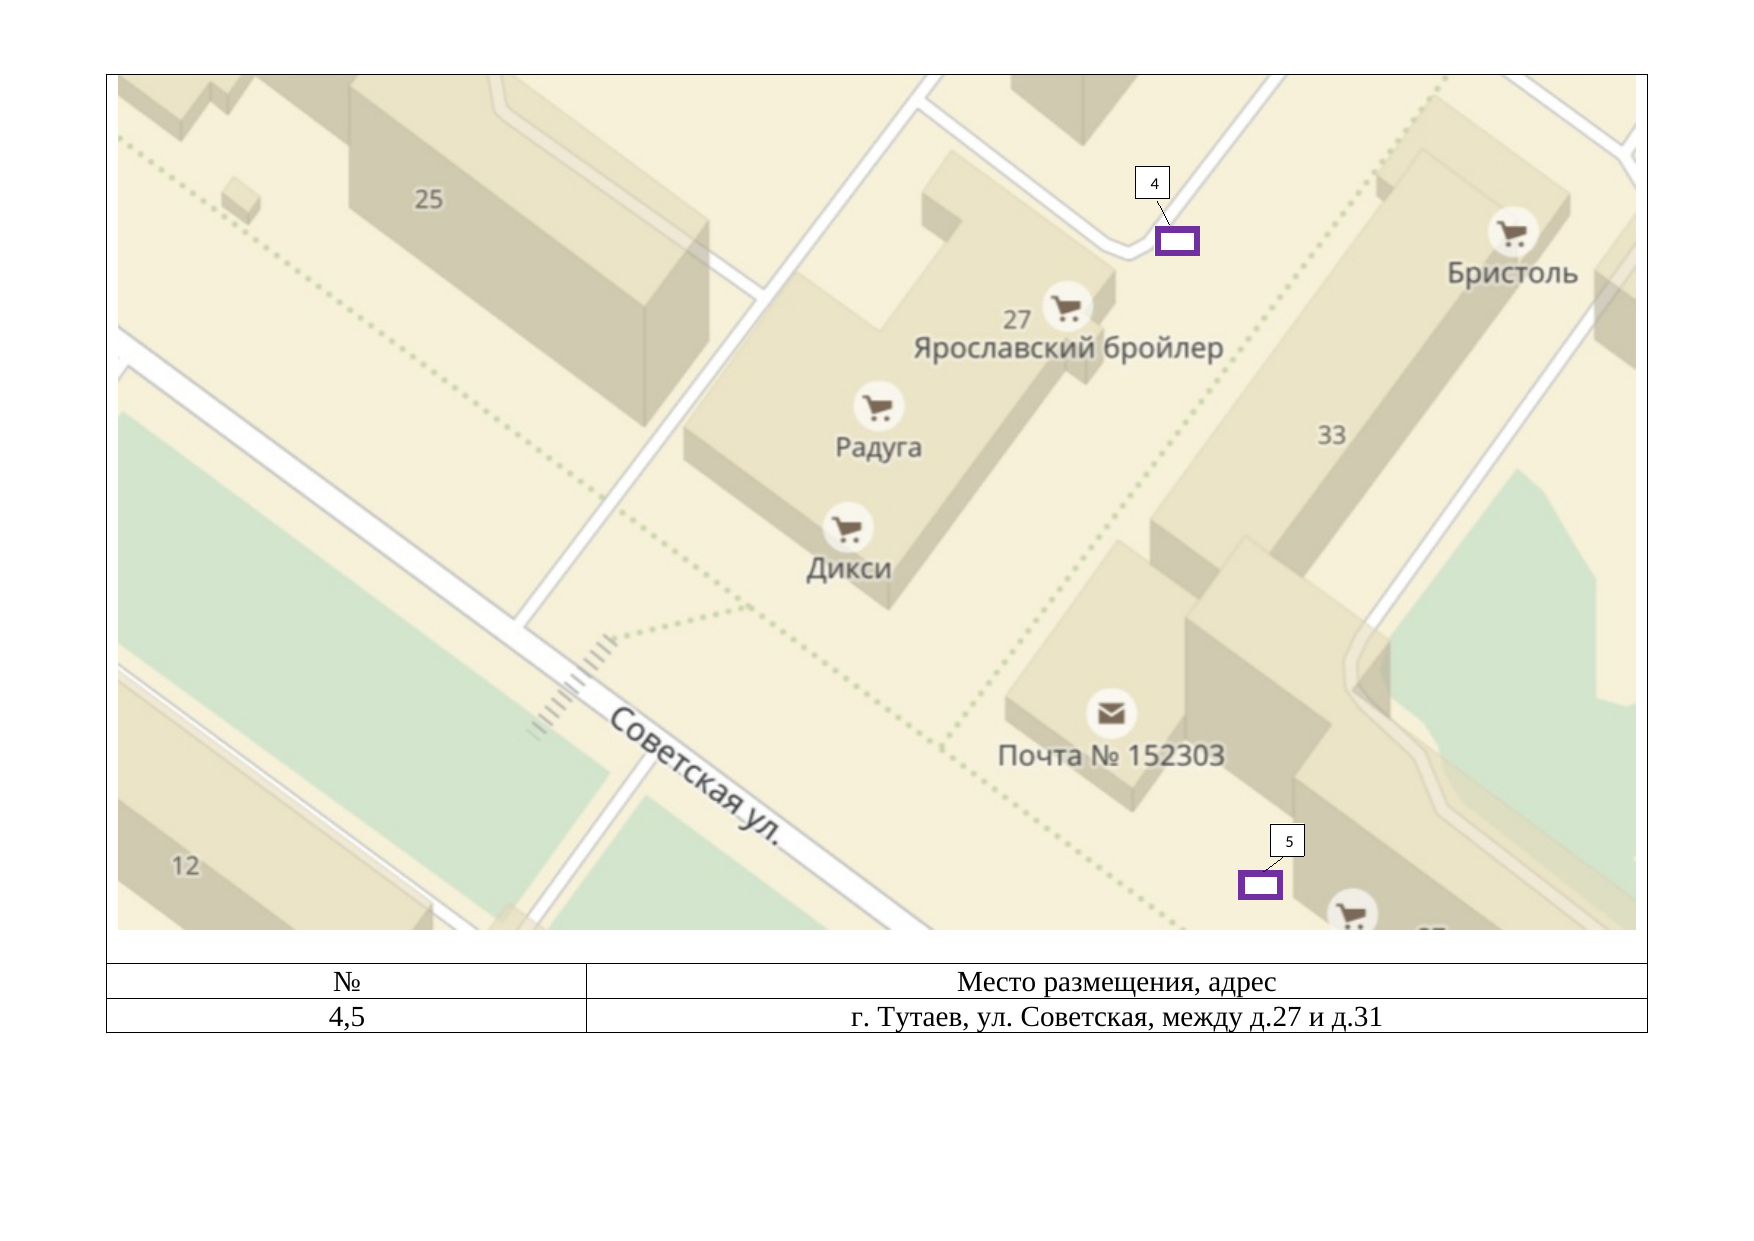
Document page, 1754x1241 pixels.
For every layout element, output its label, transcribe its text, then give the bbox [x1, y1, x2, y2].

table_cell 4,5 [107, 999, 586, 1032]
table_header [107, 75, 1647, 963]
table_cell Место размещения, адрес [587, 964, 1647, 998]
table_cell г. Тутаев, ул. Советская, между д.27 и д.31 [587, 999, 1647, 1032]
table_cell № [107, 964, 586, 998]
picture [118, 75, 1636, 930]
